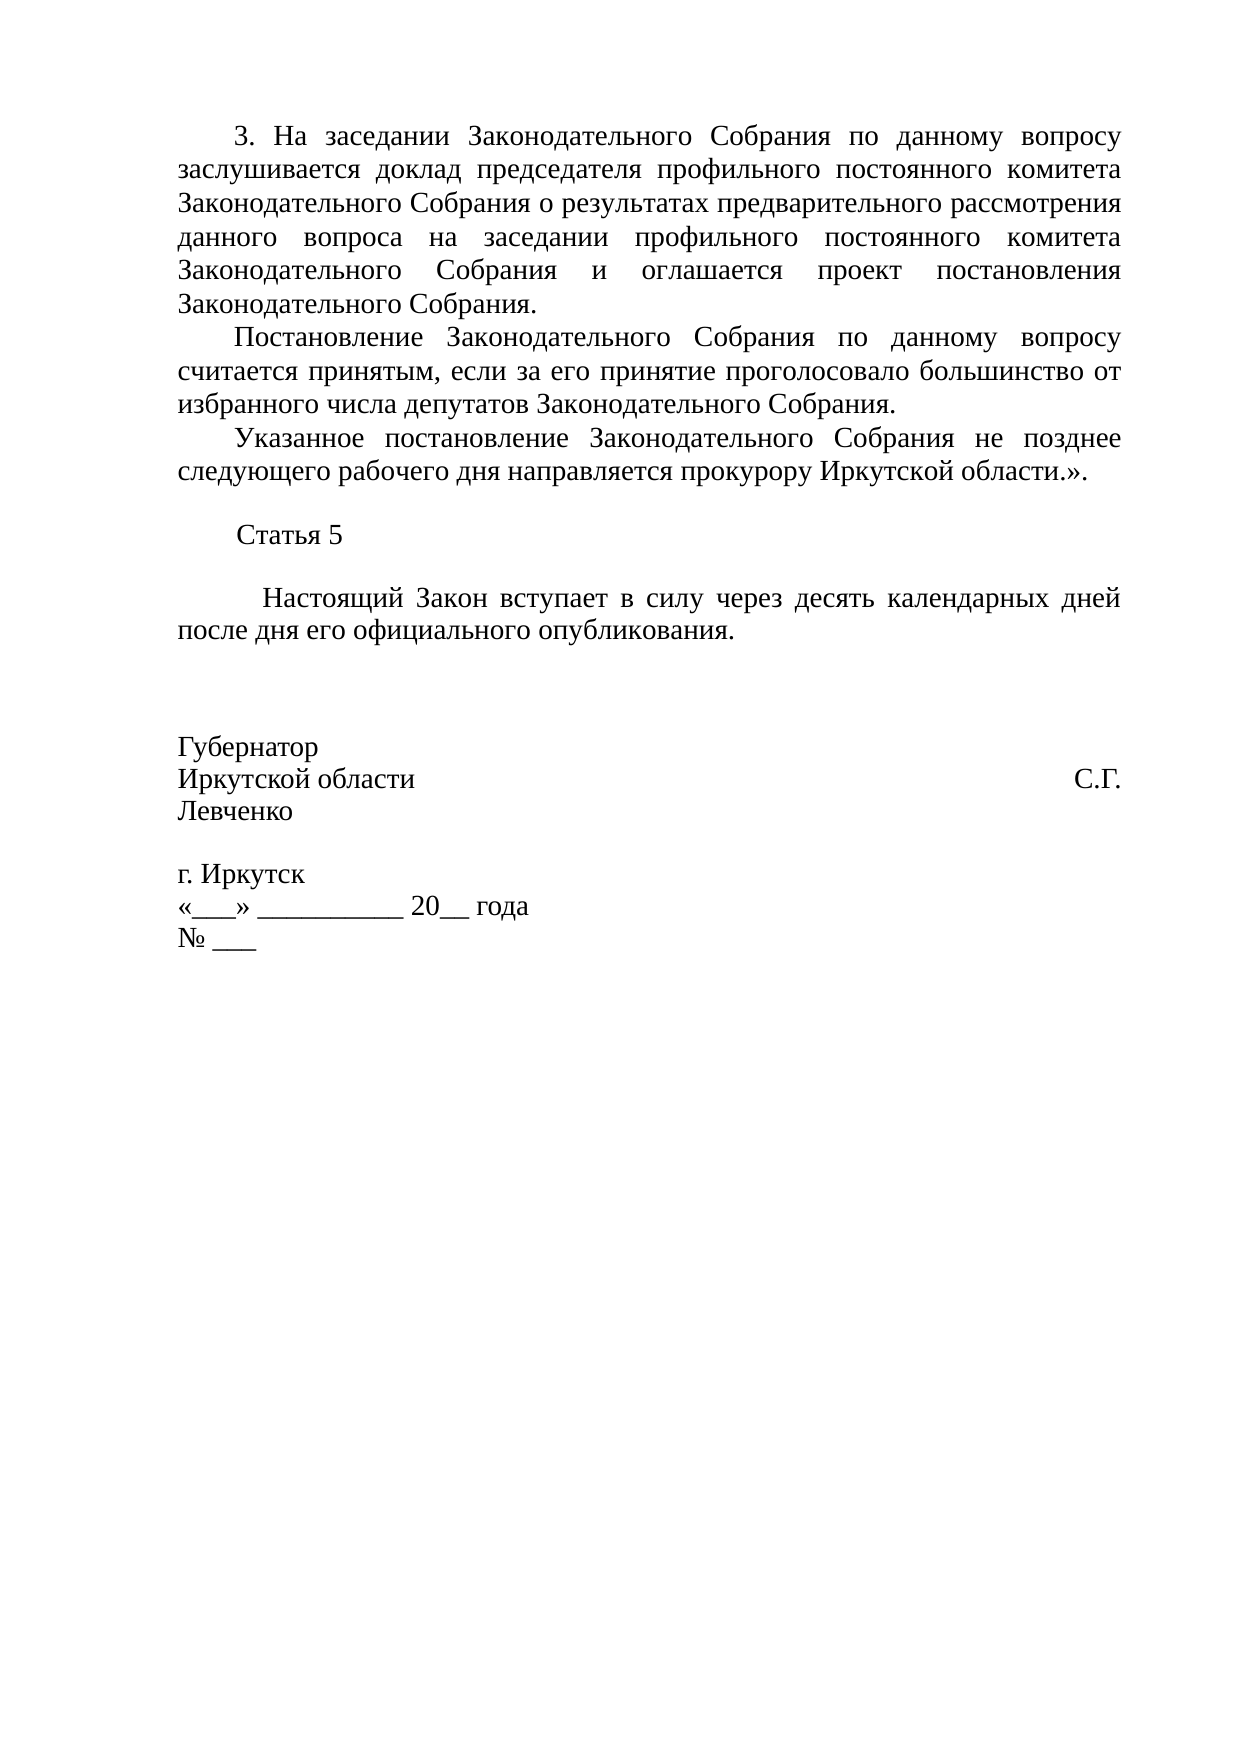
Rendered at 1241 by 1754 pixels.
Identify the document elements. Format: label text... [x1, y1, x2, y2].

text Указанное постановление Законодательного Собрания не позднее следующего рабочего дня направляется прокурору Иркутской области.». [177, 420, 1122, 487]
text 3. На заседании Законодательного Собрания по данному вопросу заслушивается доклад председателя профильного постоянного комитета Законодательного Собрания о результатах предварительного рассмотрения данного вопроса на заседании профильного постоянного комитета Законодательного Собрания и оглашается проект постановления Законодательного Собрания. [177, 118, 1122, 319]
text «___» __________ 20__ года [177, 890, 1122, 922]
text Иркутской области С.Г. Левченко [177, 763, 1122, 826]
text Статья 5 [177, 519, 1122, 551]
text Постановление Законодательного Собрания по данному вопросу считается принятым, если за его принятие проголосовало большинство от избранного числа депутатов Законодательного Собрания. [177, 319, 1122, 420]
text Настоящий Закон вступает в силу через десять календарных дней после дня его официального опубликования. [177, 582, 1122, 646]
text Губернатор [177, 731, 1122, 763]
text № ___ [177, 922, 1122, 953]
text г. Иркутск [177, 858, 1122, 890]
